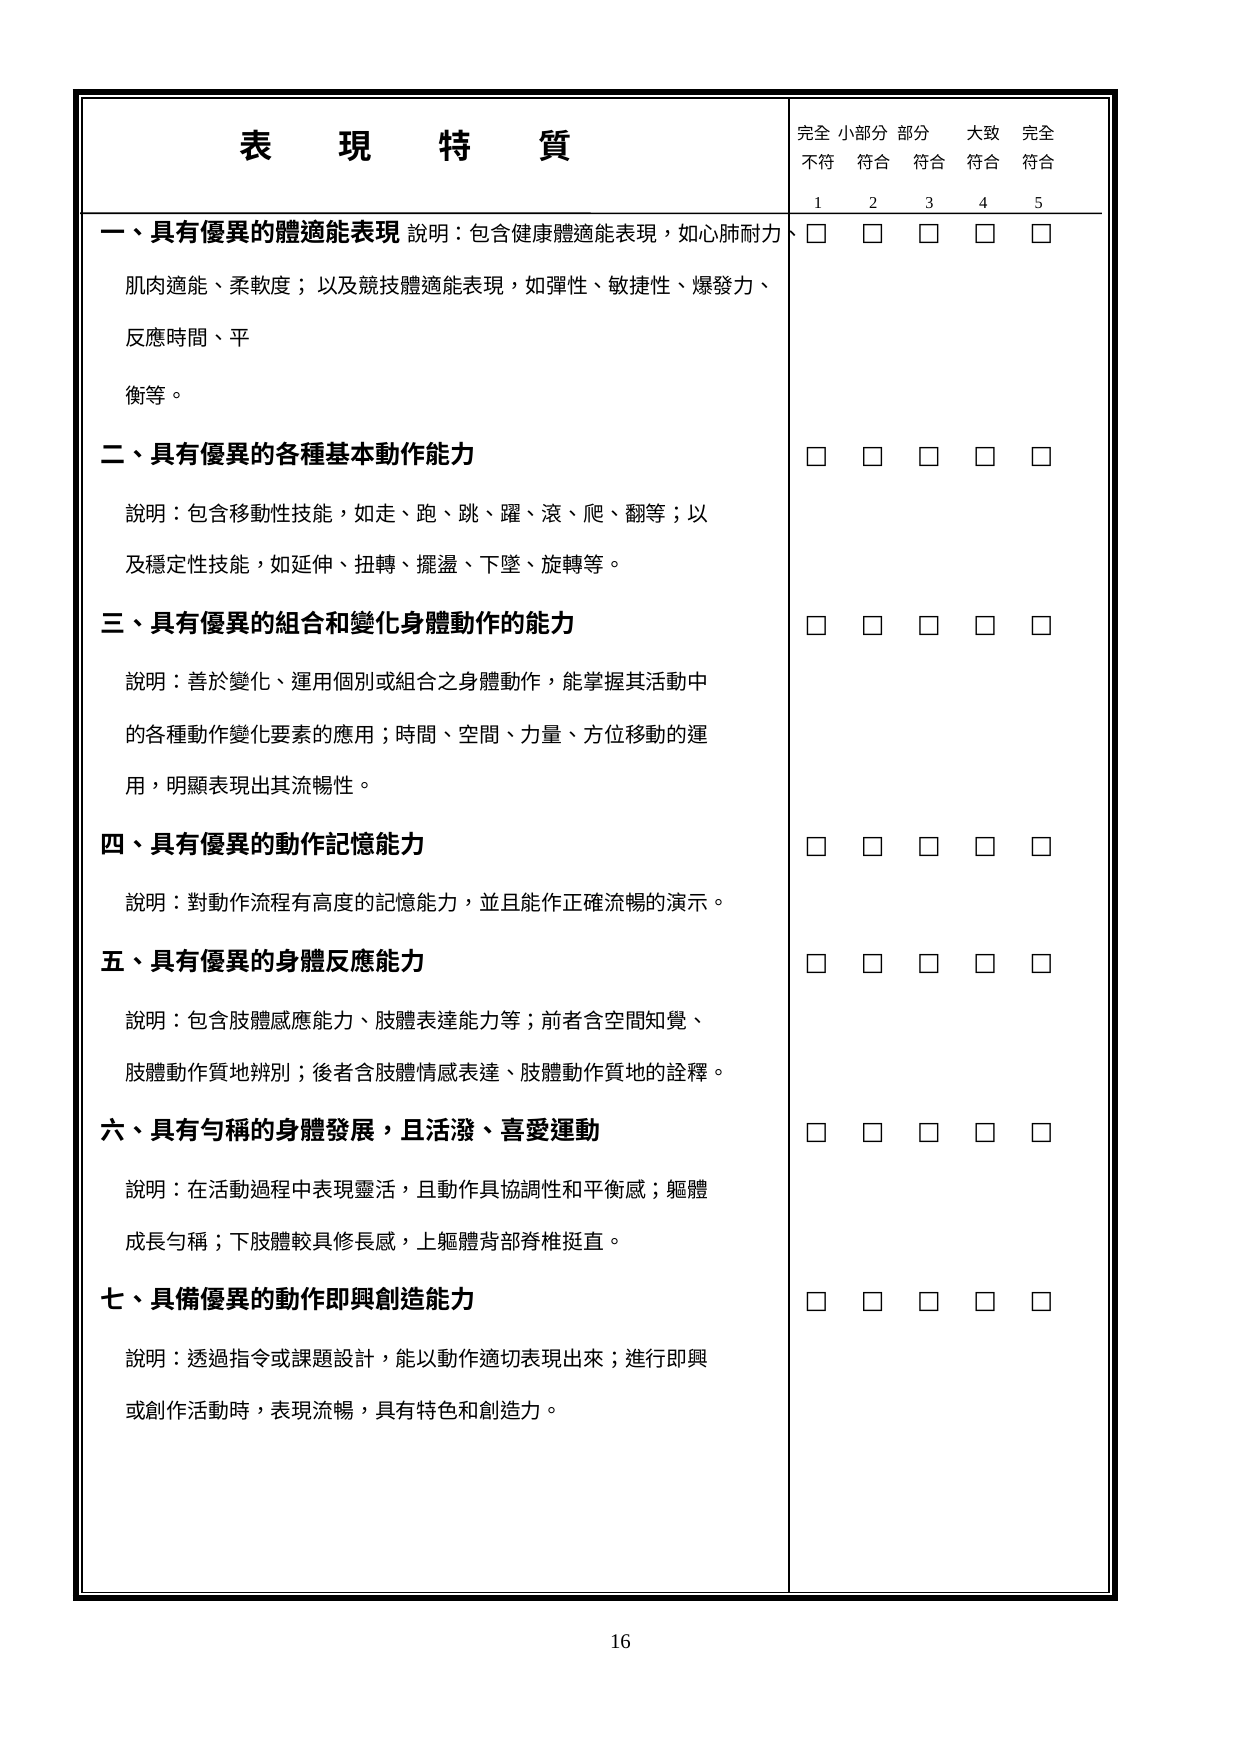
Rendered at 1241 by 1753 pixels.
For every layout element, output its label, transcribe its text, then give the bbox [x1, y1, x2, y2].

text 說明：包含移動性技能，如走、跑、跳、躍、滾、爬、翻等；以 [125, 497, 790, 527]
text 四、具有優異的動作記憶能力 [100, 827, 793, 858]
text 成長勻稱；下肢體較具修長感，上軀體背部脊椎挺直。 [125, 1225, 783, 1255]
text □ □ □ □ □ [804, 1282, 1152, 1314]
text 六、具有勻稱的身體發展，且活潑、喜愛運動 [100, 1113, 783, 1144]
text 表 現 特 質 [239, 119, 654, 168]
text 或創作活動時，表現流暢，具有特色和創造力。 [125, 1394, 783, 1424]
text 及穩定性技能，如延伸、扭轉、擺盪、下墜、旋轉等。 [125, 549, 783, 579]
text 肢體動作質地辨別；後者含肢體情感表達、肢體動作質地的詮釋。 [125, 1056, 798, 1086]
text □ □ □ □ □ [804, 1113, 1152, 1144]
text 大致 完全 [966, 119, 1142, 142]
text 七、具備優異的動作即興創造能力 [100, 1282, 783, 1314]
text □ □ □ □ □ [804, 606, 1152, 637]
text 衡等。 [125, 379, 783, 409]
text 說明：包含肢體感應能力、肢體表達能力等；前者含空間知覺、 [125, 1004, 793, 1034]
text 的各種動作變化要素的應用；時間、空間、力量、方位移動的運 [125, 718, 790, 748]
text 完全 小部分 部分 [797, 119, 950, 142]
text □ □ □ □ □ [804, 214, 1152, 248]
text 說明：善於變化、運用個別或組合之身體動作，能掌握其活動中 [125, 666, 790, 696]
text 用，明顯表現出其流暢性。 [125, 770, 783, 800]
text 五、具有優異的身體反應能力 [100, 944, 793, 976]
text 說明：在活動過程中表現靈活，且動作具協調性和平衡感；軀體 [125, 1173, 790, 1203]
text 一、具有優異的體適能表現 說明：包含健康體適能表現，如心肺耐力、肌肉適能、柔軟度； 以及競技體適能表現，如彈性、敏捷性、爆發力、反應時間、平 [100, 215, 788, 351]
text 三、具有優異的組合和變化身體動作的能力 [100, 606, 783, 637]
text □ □ □ □ □ [804, 944, 1152, 976]
text 符合 符合 [966, 149, 1142, 173]
text 二、具有優異的各種基本動作能力 [100, 437, 783, 468]
text 說明：透過指令或課題設計，能以動作適切表現出來；進行即興 [125, 1342, 790, 1372]
text 1 2 3 [809, 192, 937, 211]
text 不符 符合 符合 [797, 149, 950, 173]
text 4 5 [979, 192, 1130, 211]
text □ □ □ □ □ [804, 437, 1152, 468]
text □ □ □ □ □ [804, 827, 1152, 858]
text 說明：對動作流程有高度的記憶能力，並且能作正確流暢的演示。 [125, 887, 798, 917]
